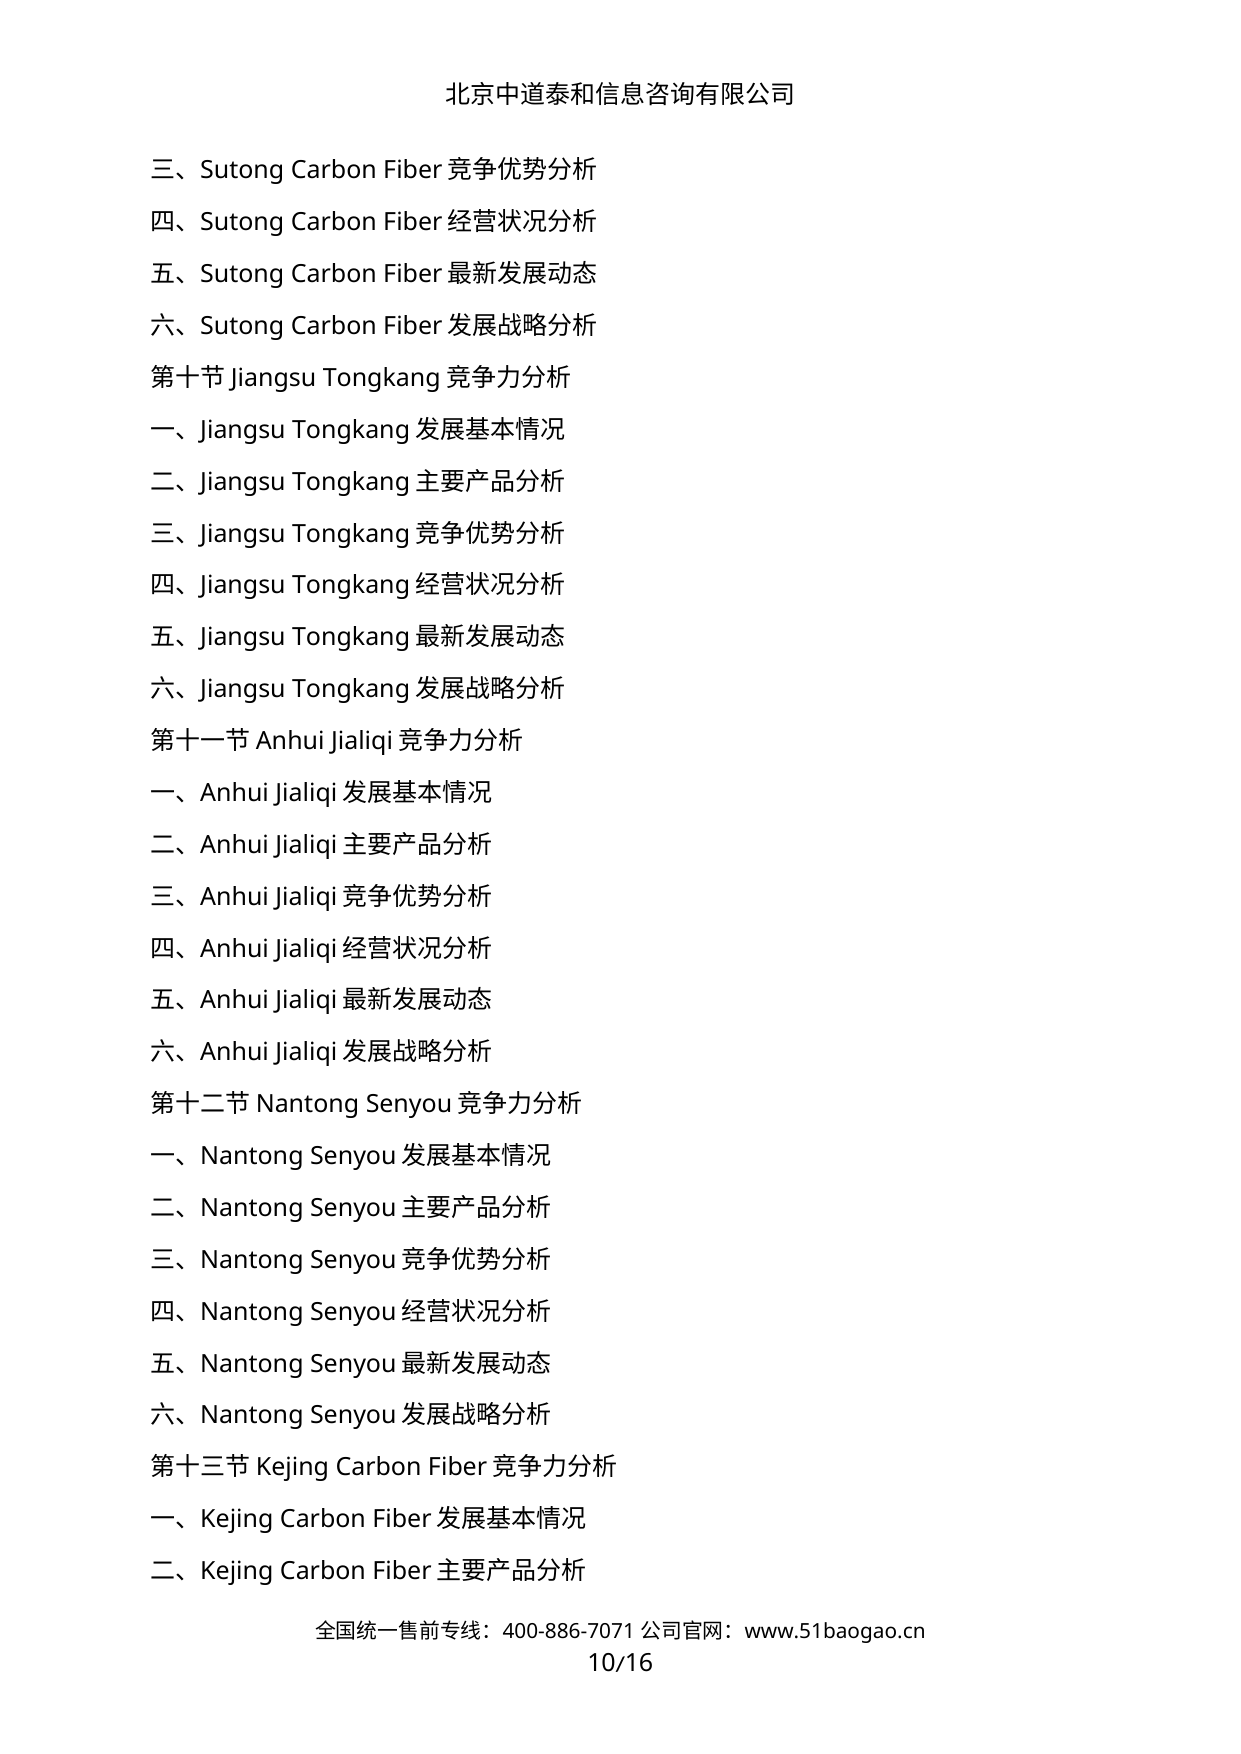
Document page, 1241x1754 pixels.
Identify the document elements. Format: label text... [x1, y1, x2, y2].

text 六、Nantong Senyou发展战略分析 [150, 1395, 1090, 1431]
text 三、Anhui Jialiqi竞争优势分析 [150, 876, 1090, 912]
text 一、Anhui Jialiqi发展基本情况 [150, 772, 1090, 809]
text 五、Jiangsu Tongkang最新发展动态 [150, 617, 1090, 653]
text 三、Nantong Senyou竞争优势分析 [150, 1239, 1090, 1276]
text 五、Nantong Senyou最新发展动态 [150, 1343, 1090, 1379]
text 三、Sutong Carbon Fiber竞争优势分析 [150, 150, 1090, 186]
text 一、Kejing Carbon Fiber发展基本情况 [150, 1499, 1090, 1535]
text 五、Anhui Jialiqi最新发展动态 [150, 980, 1090, 1016]
text 二、Jiangsu Tongkang主要产品分析 [150, 461, 1090, 497]
text 五、Sutong Carbon Fiber最新发展动态 [150, 254, 1090, 290]
text 四、Nantong Senyou经营状况分析 [150, 1291, 1090, 1327]
text 第十节 Jiangsu Tongkang竞争力分析 [150, 357, 1090, 394]
text 二、Nantong Senyou主要产品分析 [150, 1187, 1090, 1224]
text 六、Sutong Carbon Fiber发展战略分析 [150, 306, 1090, 342]
text 四、Sutong Carbon Fiber经营状况分析 [150, 202, 1090, 238]
text 第十三节 Kejing Carbon Fiber竞争力分析 [150, 1447, 1090, 1483]
text 四、Jiangsu Tongkang经营状况分析 [150, 565, 1090, 601]
text 二、Anhui Jialiqi主要产品分析 [150, 824, 1090, 861]
text 一、Jiangsu Tongkang发展基本情况 [150, 409, 1090, 446]
text 第十二节 Nantong Senyou竞争力分析 [150, 1084, 1090, 1120]
text 四、Anhui Jialiqi经营状况分析 [150, 928, 1090, 964]
text 二、Kejing Carbon Fiber主要产品分析 [150, 1551, 1090, 1587]
text 六、Anhui Jialiqi发展战略分析 [150, 1032, 1090, 1068]
text 三、Jiangsu Tongkang竞争优势分析 [150, 513, 1090, 549]
text 一、Nantong Senyou发展基本情况 [150, 1136, 1090, 1172]
text 六、Jiangsu Tongkang发展战略分析 [150, 669, 1090, 705]
text 第十一节 Anhui Jialiqi竞争力分析 [150, 721, 1090, 757]
